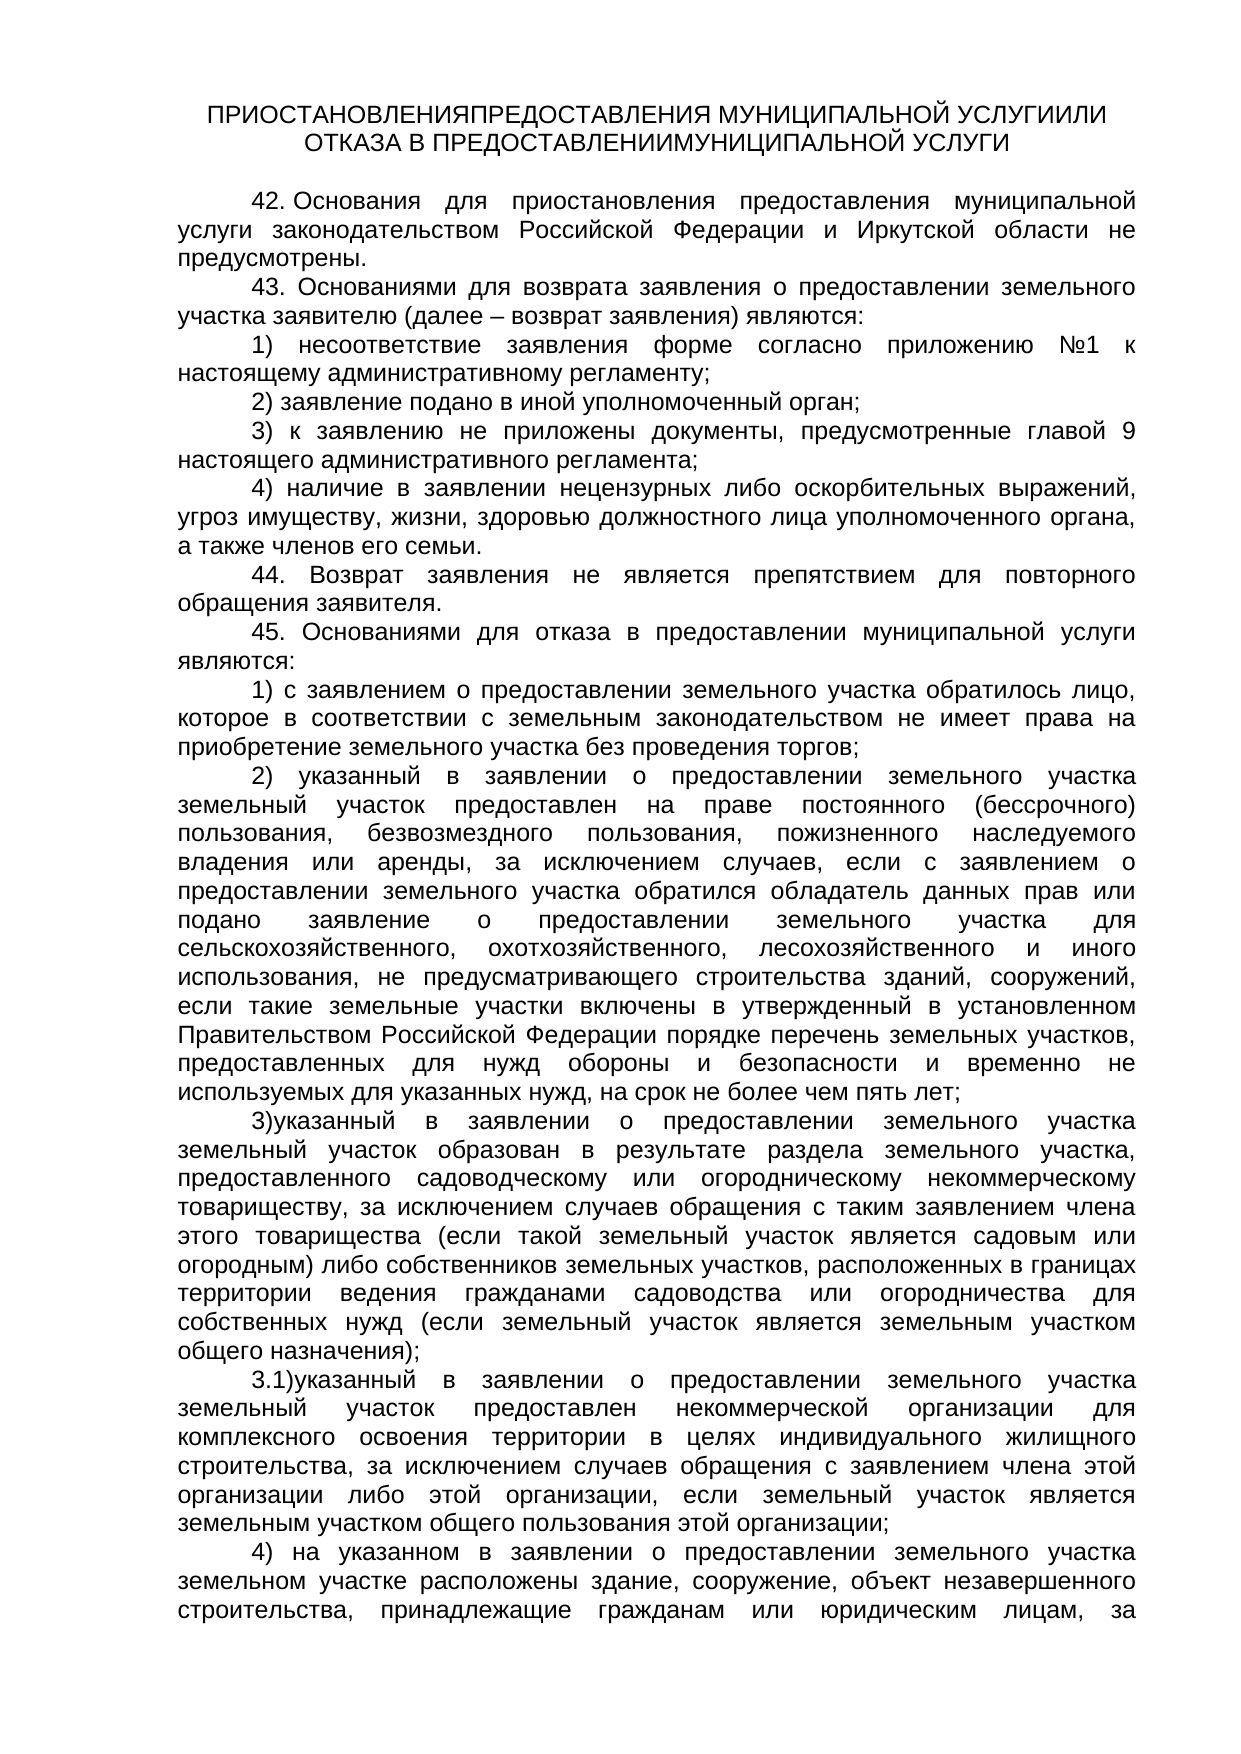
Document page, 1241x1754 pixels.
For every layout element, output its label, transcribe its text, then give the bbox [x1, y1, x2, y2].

text 3)указанный в заявлении о предоставлении земельного участка земельный участок образован в результате раздела земельного участка, предоставленного садоводческому или огородническому некоммерческому товариществу, за исключением случаев обращения с таким заявлением члена этого товарищества (если такой земельный участок является садовым или огородным) либо собственников земельных участков, расположенных в границах территории ведения гражданами садоводства или огородничества для собственных нужд (если земельный участок является земельным участком общего назначения); [177, 1106, 1137, 1364]
text 42. Основания для приостановления предоставления муниципальной услуги законодательством Российской Федерации и Иркутской области не предусмотрены. [177, 186, 1137, 272]
text 1) с заявлением о предоставлении земельного участка обратилось лицо, которое в соответствии с земельным законодательством не имеет права на приобретение земельного участка без проведения торгов; [177, 674, 1137, 761]
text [177, 1537, 1137, 1623]
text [177, 99, 1137, 157]
text 2) указанный в заявлении о предоставлении земельного участка земельный участок предоставлен на праве постоянного (бессрочного) пользования, безвозмездного пользования, пожизненного наследуемого владения или аренды, за исключением случаев, если с заявлением о предоставлении земельного участка обратился обладатель данных прав или подано заявление о предоставлении земельного участка для сельскохозяйственного, охотхозяйственного, лесохозяйственного и иного использования, не предусматривающего строительства зданий, сооружений, если такие земельные участки включены в утвержденный в установленном Правительством Российской Федерации порядке перечень земельных участков, предоставленных для нужд обороны и безопасности и временно не используемых для указанных нужд, на срок не более чем пять лет; [177, 761, 1137, 1106]
text 2) заявление подано в иной уполномоченный орган; [177, 387, 1137, 416]
text 3) к заявлению не приложены документы, предусмотренные главой 9 настоящего административного регламента; [177, 416, 1137, 473]
text 45. Основаниями для отказа в предоставлении муниципальной услуги являются: [177, 617, 1137, 674]
text 43. Основаниями для возврата заявления о предоставлении земельного участка заявителю (далее – возврат заявления) являются: [177, 272, 1137, 329]
text 3.1)указанный в заявлении о предоставлении земельного участка земельный участок предоставлен некоммерческой организации для комплексного освоения территории в целях индивидуального жилищного строительства, за исключением случаев обращения с заявлением члена этой организации либо этой организации, если земельный участок является земельным участком общего пользования этой организации; [177, 1364, 1137, 1537]
text 1) несоответствие заявления форме согласно приложению №1 к настоящему административному регламенту; [177, 329, 1137, 387]
text 44. Возврат заявления не является препятствием для повторного обращения заявителя. [177, 559, 1137, 617]
text 4) наличие в заявлении нецензурных либо оскорбительных выражений, угроз имуществу, жизни, здоровью должностного лица уполномоченного органа, а также членов его семьи. [177, 473, 1137, 559]
